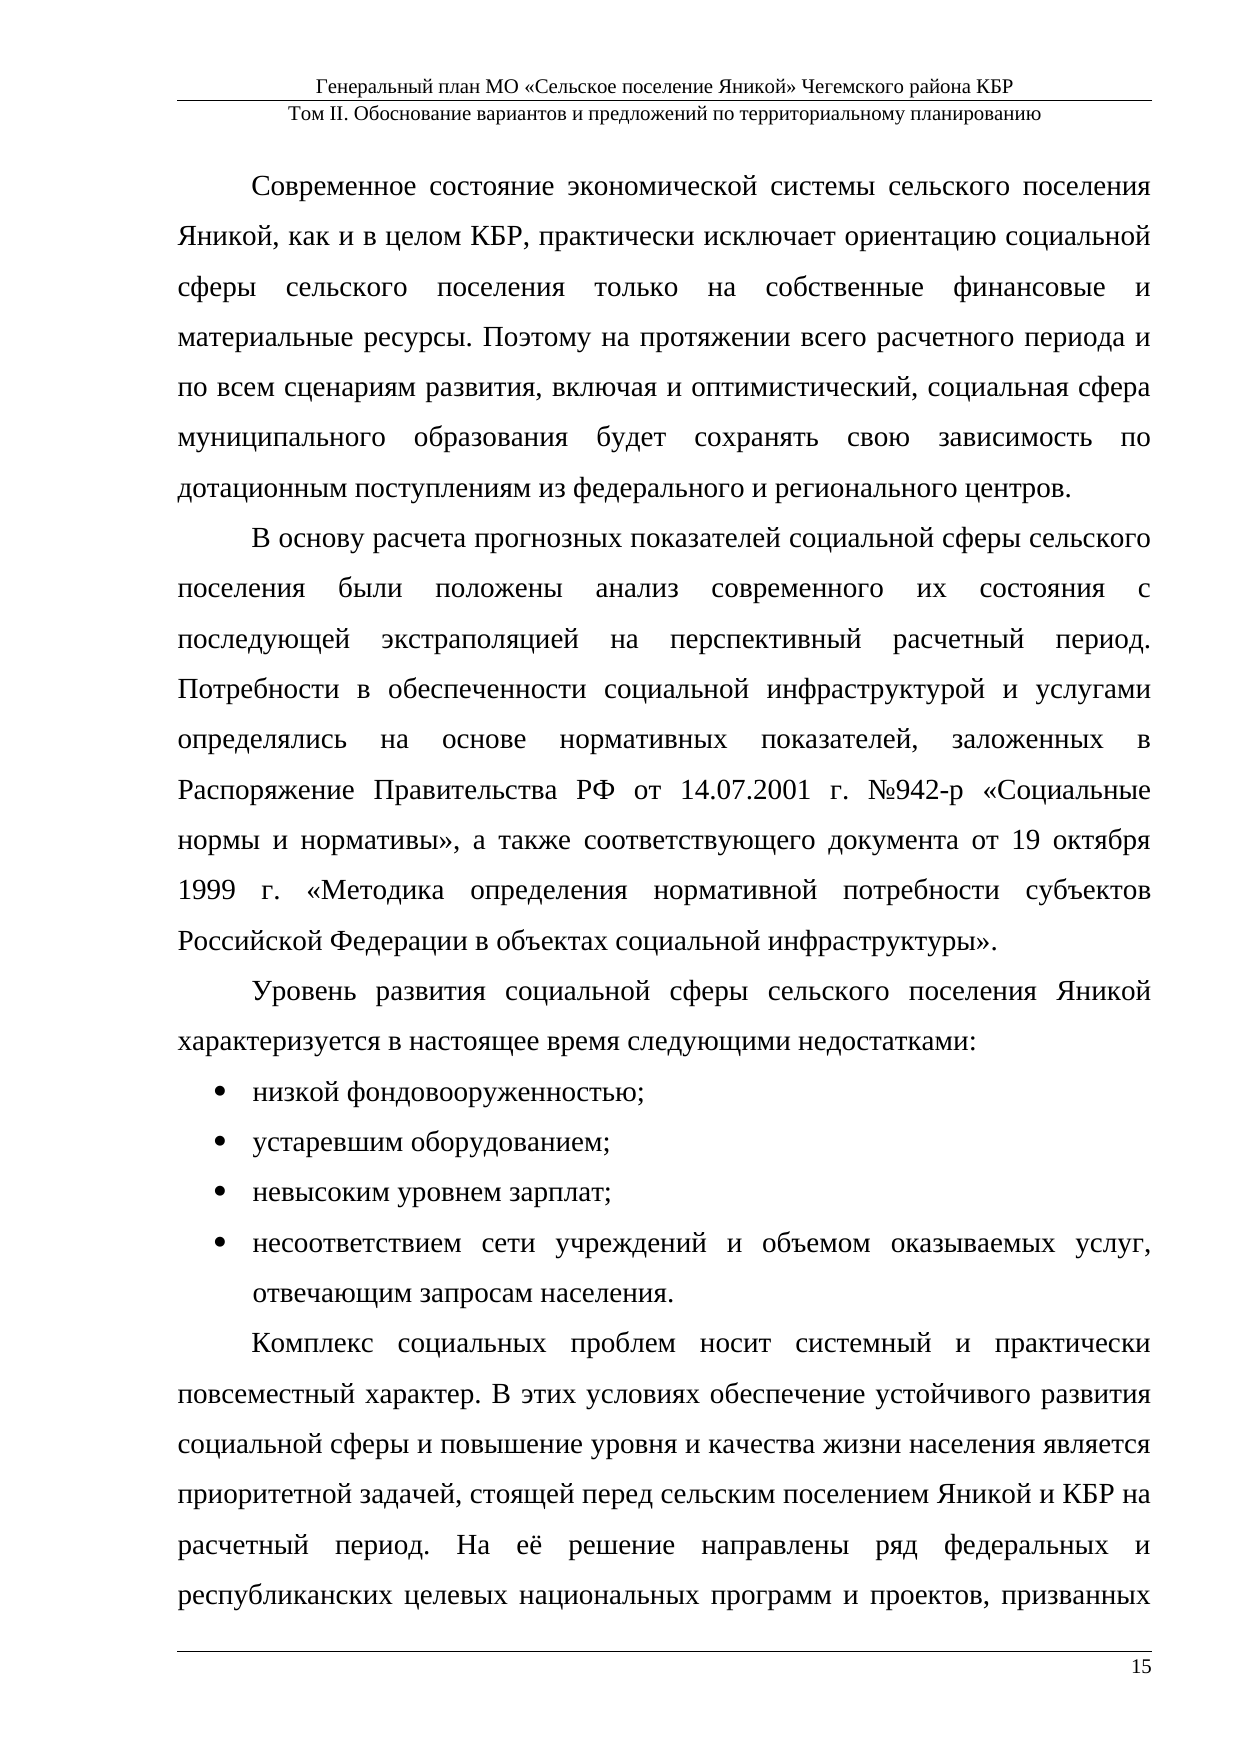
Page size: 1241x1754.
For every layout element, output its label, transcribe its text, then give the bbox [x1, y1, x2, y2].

text Современное состояние экономической системы сельского поселения Яникой, как и в целом КБР, практически исключает ориентацию социальной сферы сельского поселения только на собственные финансовые и материальные ресурсы. Поэтому на протяжении всего расчетного периода и по всем сценариям развития, включая и оптимистический, социальная сфера муниципального образования будет сохранять свою зависимость по дотационным поступлениям из федерального и регионального центров. [177, 168, 1152, 503]
text Уровень развития социальной сферы сельского поселения Яникой характеризуется в настоящее время следующими недостатками: [177, 973, 1152, 1057]
list низкой фондовооруженностью; [215, 1074, 1152, 1107]
list несоответствием сети учреждений и объемом оказываемых услуг, отвечающим запросам населения. [215, 1225, 1152, 1309]
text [177, 1326, 1152, 1611]
text В основу расчета прогнозных показателей социальной сферы сельского поселения были положены анализ современного их состояния с последующей экстраполяцией на перспективный расчетный период. Потребности в обеспеченности социальной инфраструктурой и услугами определялись на основе нормативных показателей, заложенных в Распоряжение Правительства РФ от 14.07.2001 г. №942-р «Социальные нормы и нормативы», а также соответствующего документа от 19 октября . «Методика определения нормативной потребности субъектов Российской Федерации в объектах социальной инфраструктуры». [177, 520, 1152, 956]
list невысоким уровнем зарплат; [215, 1174, 1152, 1208]
list устаревшим оборудованием; [215, 1124, 1152, 1158]
